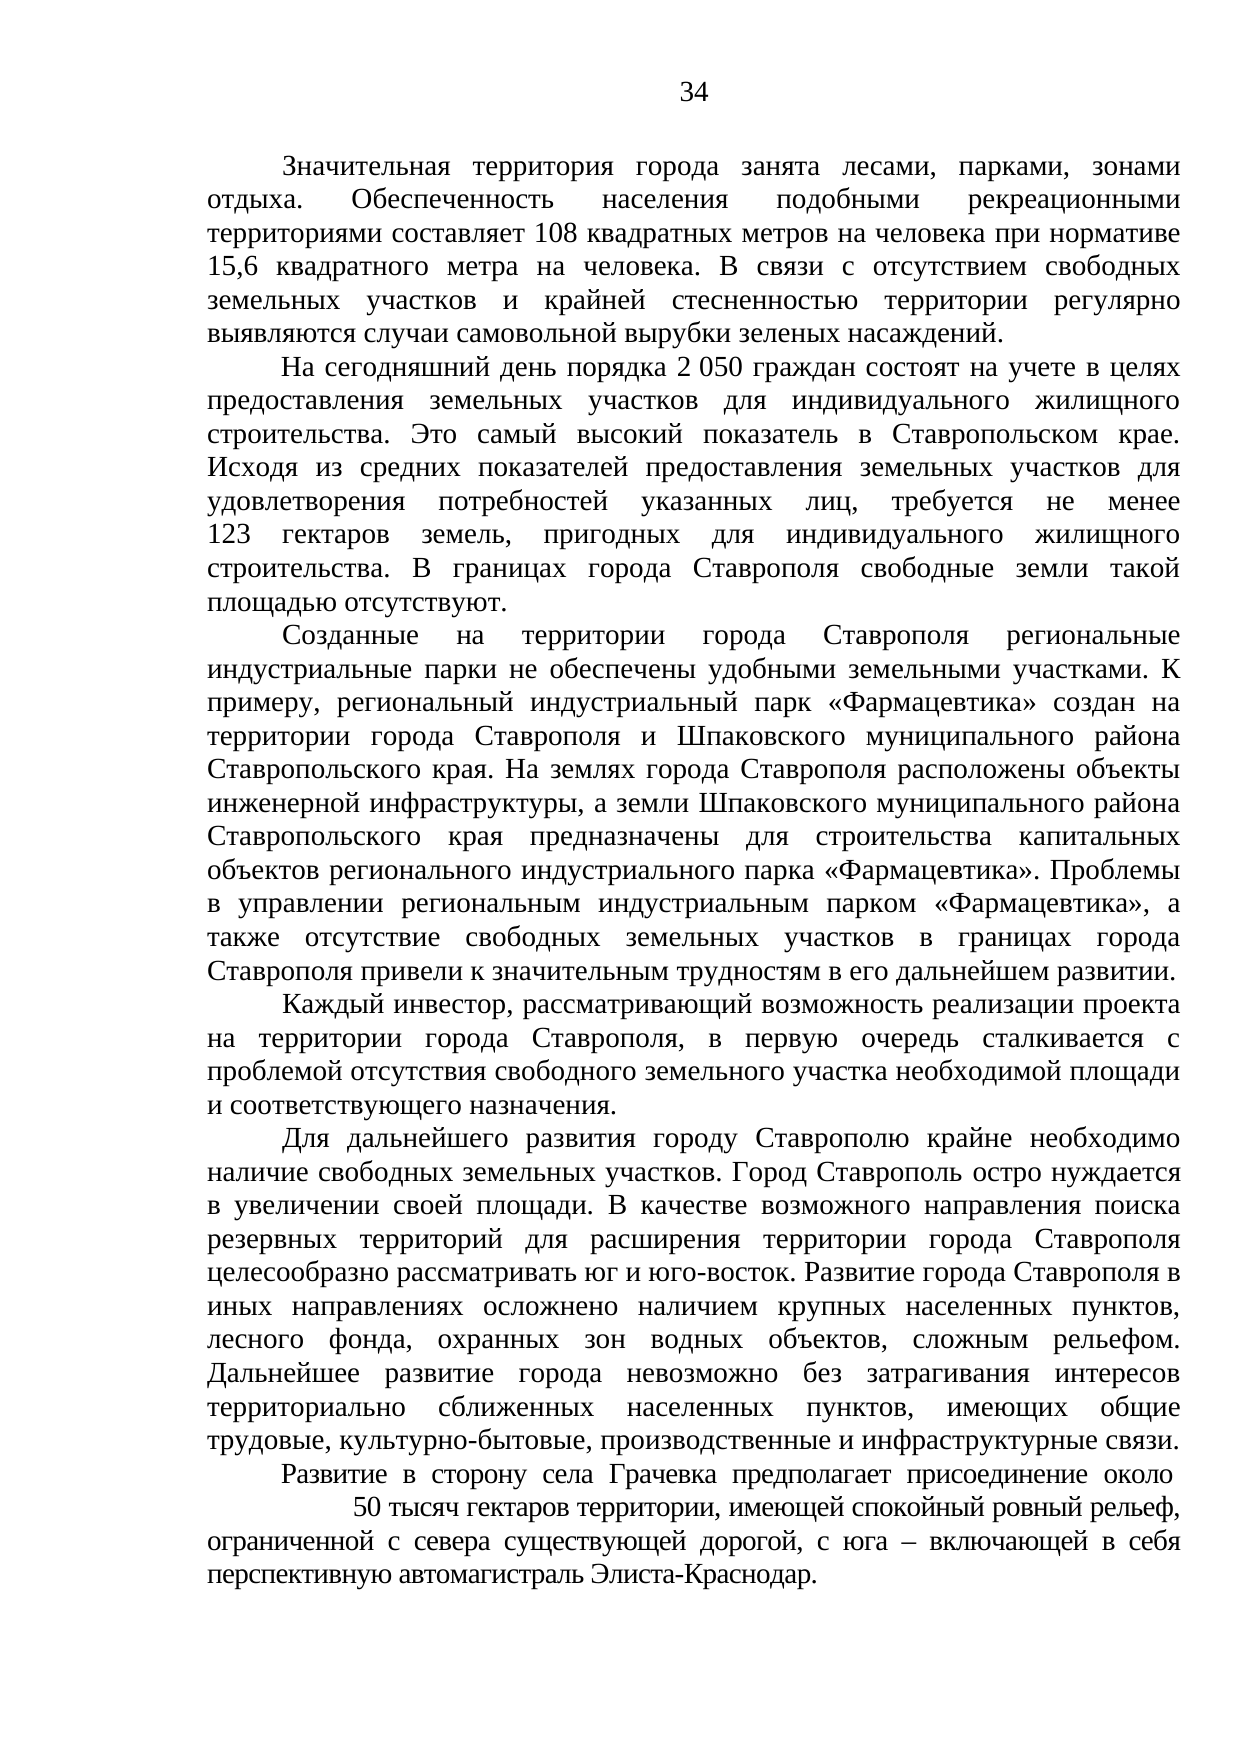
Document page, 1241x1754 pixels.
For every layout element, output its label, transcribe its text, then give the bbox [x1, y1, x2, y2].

text Развитие в сторону села Грачевка предполагает присоединение около 50 тысяч гектаров территории, имеющей спокойный ровный рельеф, ограниченной с севера существующей дорогой, с юга – включающей в себя перспективную автомагистраль Элиста-Краснодар. [207, 1456, 1181, 1590]
text На сегодняшний день порядка 2 050 граждан состоят на учете в целях предоставления земельных участков для индивидуального жилищного строительства. Это самый высокий показатель в Ставропольском крае. Исходя из средних показателей предоставления земельных участков для удовлетворения потребностей указанных лиц, требуется не менее 123 гектаров земель, пригодных для индивидуального жилищного строительства. В границах города Ставрополя свободные земли такой площадью отсутствуют. [207, 349, 1181, 617]
text Значительная территория города занята лесами, парками, зонами отдыха. Обеспеченность населения подобными рекреационными территориями составляет 108 квадратных метров на человека при нормативе 15,6 квадратного метра на человека. В связи с отсутствием свободных земельных участков и крайней стесненностью территории регулярно выявляются случаи самовольной вырубки зеленых насаждений. [207, 148, 1181, 349]
text Созданные на территории города Ставрополя региональные индустриальные парки не обеспечены удобными земельными участками. К примеру, региональный индустриальный парк «Фармацевтика» создан на территории города Ставрополя и Шпаковского муниципального района Ставропольского края. На землях города Ставрополя расположены объекты инженерной инфраструктуры, а земли Шпаковского муниципального района Ставропольского края предназначены для строительства капитальных объектов регионального индустриального парка «Фармацевтика». Проблемы в управлении региональным индустриальным парком «Фармацевтика», а также отсутствие свободных земельных участков в границах города Ставрополя привели к значительным трудностям в его дальнейшем развитии. [207, 617, 1181, 986]
text Каждый инвестор, рассматривающий возможность реализации проекта на территории города Ставрополя, в первую очередь сталкивается с проблемой отсутствия свободного земельного участка необходимой площади и соответствующего назначения. [207, 986, 1181, 1120]
text Для дальнейшего развития городу Ставрополю крайне необходимо наличие свободных земельных участков. Город Ставрополь остро нуждается в увеличении своей площади. В качестве возможного направления поиска резервных территорий для расширения территории города Ставрополя целесообразно рассматривать юг и юго-восток. Развитие города Ставрополя в иных направлениях осложнено наличием крупных населенных пунктов, лесного фонда, охранных зон водных объектов, сложным рельефом. Дальнейшее развитие города невозможно без затрагивания интересов территориально сближенных населенных пунктов, имеющих общие трудовые, культурно-бытовые, производственные и инфраструктурные связи. [207, 1120, 1181, 1456]
